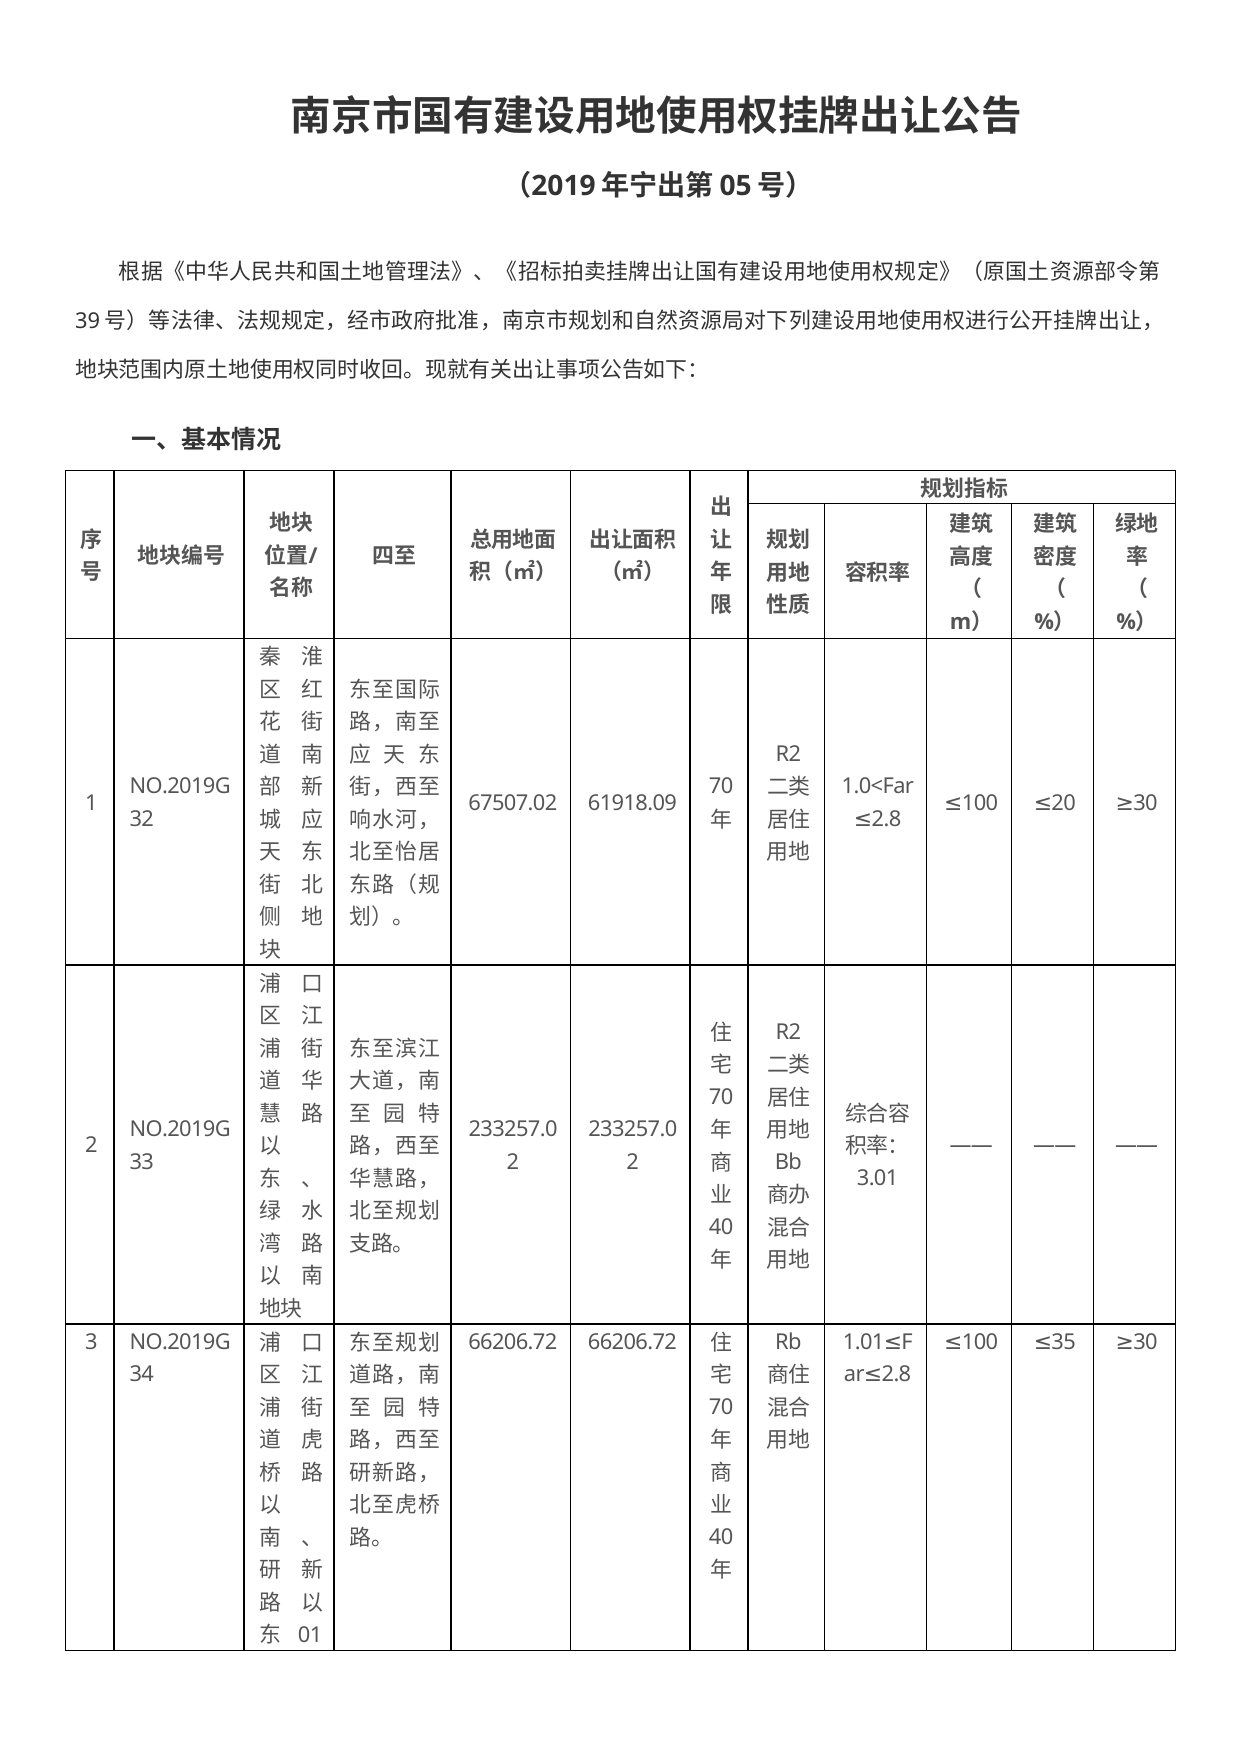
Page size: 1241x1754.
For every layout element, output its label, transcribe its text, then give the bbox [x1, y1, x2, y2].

table_cell 综合容积率：3.01 [825, 966, 926, 1323]
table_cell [245, 1325, 333, 1649]
table_cell ≤20 [1012, 639, 1093, 964]
text （2019年宁出第05号） [75, 151, 1185, 216]
table_cell 东至国际路，南至应天东街，西至响水河，北至怡居东路（规划）。 [335, 639, 450, 964]
table_header 四至 [335, 471, 450, 637]
table_cell 1.0<Far≤2.8 [825, 639, 926, 964]
table_cell 67507.02 [452, 639, 570, 964]
table_cell Rb商住混合用地 [749, 1325, 824, 1649]
table_cell 1.01≤Far≤2.8 [825, 1325, 926, 1649]
table_cell ≥30 [1094, 1325, 1175, 1649]
table_cell 70年 [691, 639, 747, 964]
table_header 地块编号 [115, 471, 243, 637]
table_cell ≤100 [927, 639, 1011, 964]
table_cell 1 [66, 639, 113, 964]
table_cell 建筑 高度 （m） [927, 504, 1011, 637]
table_cell 东至滨江大道，南至园特路，西至华慧路，北至规划支路。 [335, 966, 450, 1323]
table_header 总用地面积（㎡） [452, 471, 570, 637]
table_cell 住宅70年 商业40年 [691, 1325, 747, 1649]
table_cell 浦口区江浦街道华慧路以东、绿水湾路以南地块 [245, 966, 333, 1323]
table_cell NO.2019G32 [115, 639, 243, 964]
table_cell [335, 1325, 450, 1649]
table_cell ≤35 [1012, 1325, 1093, 1649]
table_header 规划指标 [749, 471, 1175, 503]
table_cell NO.2019G34 [115, 1325, 243, 1649]
table_cell —— [1094, 966, 1175, 1323]
table_header 序号 [66, 471, 113, 637]
table_cell 容积率 [825, 504, 926, 637]
table_cell ≥30 [1094, 639, 1175, 964]
table_cell 61918.09 [571, 639, 689, 964]
table_cell 233257.02 [571, 966, 689, 1323]
table_cell 66206.72 [452, 1325, 570, 1649]
table_header 地块位置/名称 [245, 471, 333, 637]
table_cell 3 [66, 1325, 113, 1649]
table_cell —— [1012, 966, 1093, 1323]
table_cell NO.2019G33 [115, 966, 243, 1323]
table_cell 建筑 密度 （%） [1012, 504, 1093, 637]
table_cell 2 [66, 966, 113, 1323]
table_cell 规划用地 性质 [749, 504, 824, 637]
table_cell 绿地率 （%） [1094, 504, 1175, 637]
table_header 出让 年限 [691, 471, 747, 637]
table_cell —— [927, 966, 1011, 1323]
table_cell 66206.72 [571, 1325, 689, 1649]
text 一、基本情况 [75, 405, 1185, 470]
table_cell R2二类居住用地 Bb商办混合用地 [749, 966, 824, 1323]
table_cell 住宅70年 商业40年 [691, 966, 747, 1323]
text 南京市国有建设用地使用权挂牌出让公告 [75, 81, 1185, 146]
text 根据《中华人民共和国土地管理法》、《招标拍卖挂牌出让国有建设用地使用权规定》（原国土资源部令第39号）等法律、法规规定，经市政府批准，南京市规划和自然资源局对下列建设用地使用权进行公开挂牌出让，地块范围内原土地使用权同时收回。现就有关出让事项公告如下： [75, 254, 1165, 384]
table_cell R2二类居住用地 [749, 639, 824, 964]
table_cell 秦淮区红花街道南部新城应天东街北侧地块 [245, 639, 333, 964]
table_header 出让面积 （㎡） [571, 471, 689, 637]
table_cell ≤100 [927, 1325, 1011, 1649]
table_cell 233257.02 [452, 966, 570, 1323]
